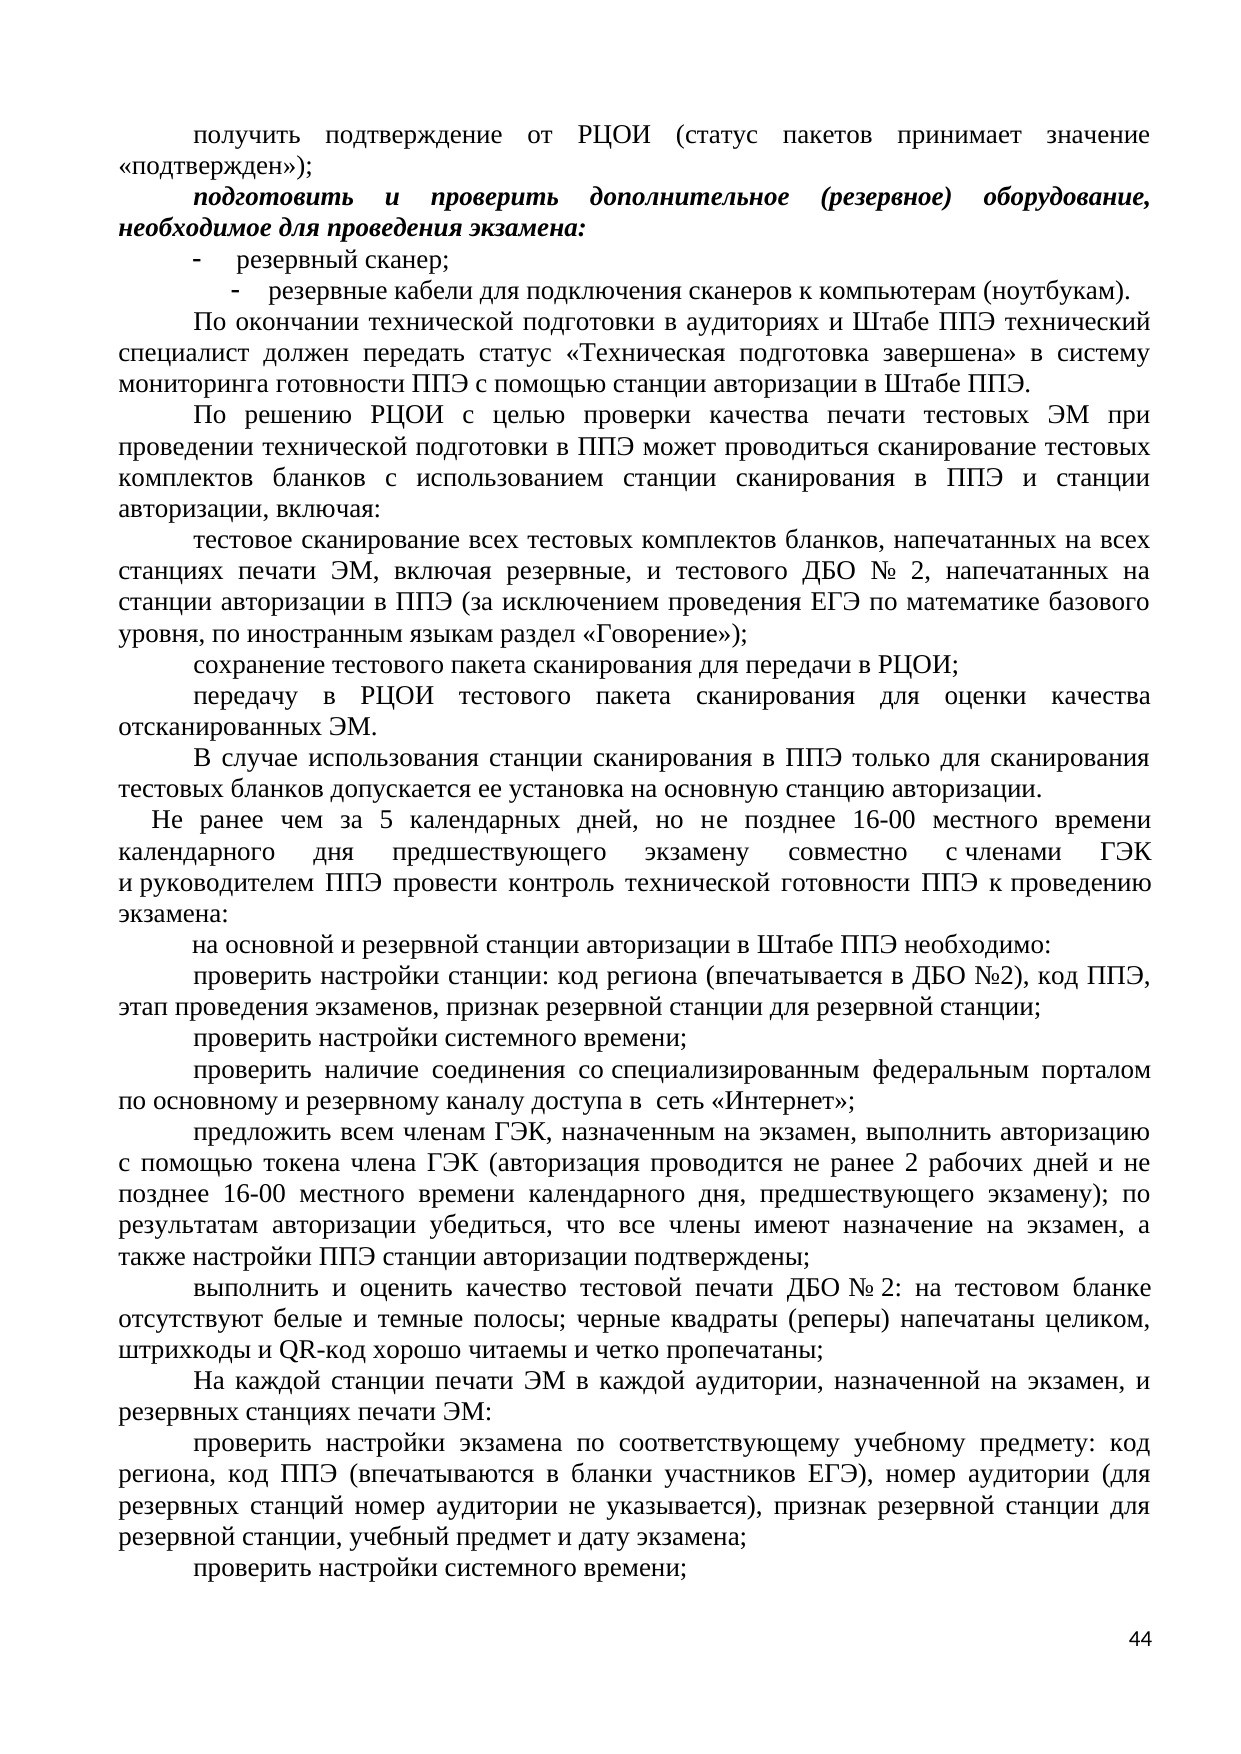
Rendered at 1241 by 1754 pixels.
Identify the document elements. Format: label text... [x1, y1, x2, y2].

text проверить настройки станции: код региона (впечатывается в ДБО №2), код ППЭ, этап проведения экзаменов, признак резервной станции для резервной станции; [118, 959, 1152, 1022]
text В случае использования станции сканирования в ППЭ только для сканирования тестовых бланков допускается ее установка на основную станцию авторизации. [118, 741, 1152, 803]
text сохранение тестового пакета сканирования для передачи в РЦОИ; [118, 648, 1152, 679]
text предложить всем членам ГЭК, назначенным на экзамен, выполнить авторизацию с помощью токена члена ГЭК (авторизация проводится не ранее 2 рабочих дней и не позднее 16-00 местного времени календарного дня, предшествующего экзамену); по результатам авторизации убедиться, что все члены имеют назначение на экзамен, а также настройки ППЭ станции авторизации подтверждены; [118, 1115, 1152, 1271]
text По окончании технической подготовки в аудиториях и Штабе ППЭ технический специалист должен передать статус «Техническая подготовка завершена» в систему мониторинга готовности ППЭ с помощью станции авторизации в Штабе ППЭ. [118, 305, 1152, 399]
text передачу в РЦОИ тестового пакета сканирования для оценки качества отсканированных ЭМ. [118, 679, 1152, 741]
text на основной и резервной станции авторизации в Штабе ППЭ необходимо: [118, 928, 1152, 959]
text тестовое сканирование всех тестовых комплектов бланков, напечатанных на всех станциях печати ЭМ, включая резервные, и тестового ДБО № 2, напечатанных на станции авторизации в ППЭ (за исключением проведения ЕГЭ по математике базового уровня, по иностранным языкам раздел «Говорение»); [118, 523, 1152, 648]
list резервный сканер; [118, 243, 1152, 274]
text подготовить и проверить дополнительное (резервное) оборудование, необходимое для проведения экзамена: [118, 180, 1152, 243]
text проверить настройки экзамена по соответствующему учебному предмету: код региона, код ППЭ (впечатываются в бланки участников ЕГЭ), номер аудитории (для резервных станций номер аудитории не указывается), признак резервной станции для резервной станции, учебный предмет и дату экзамена; [118, 1426, 1152, 1551]
text По решению РЦОИ с целью проверки качества печати тестовых ЭМ при проведении технической подготовки в ППЭ может проводиться сканирование тестовых комплектов бланков с использованием станции сканирования в ППЭ и станции авторизации, включая: [118, 399, 1152, 523]
text Не ранее чем за 5 календарных дней, но не позднее 16-00 местного времени календарного дня предшествующего экзамену совместно с членами ГЭК и руководителем ППЭ провести контроль технической готовности ППЭ к проведению экзамена: [118, 803, 1152, 928]
text На каждой станции печати ЭМ в каждой аудитории, назначенной на экзамен, и резервных станциях печати ЭМ: [118, 1364, 1152, 1426]
text проверить настройки системного времени; [118, 1022, 1152, 1053]
text проверить наличие соединения со специализированным федеральным порталом по основному и резервному каналу доступа в сеть «Интернет»; [118, 1053, 1152, 1115]
text проверить настройки системного времени; [118, 1551, 1152, 1582]
text выполнить и оценить качество тестовой печати ДБО № 2: на тестовом бланке отсутствуют белые и темные полосы; черные квадраты (реперы) напечатаны целиком, штрихкоды и QR-код хорошо читаемы и четко пропечатаны; [118, 1271, 1152, 1364]
list резервные кабели для подключения сканеров к компьютерам (ноутбукам). [231, 274, 1152, 305]
text получить подтверждение от РЦОИ (статус пакетов принимает значение «подтвержден»); [118, 118, 1152, 180]
